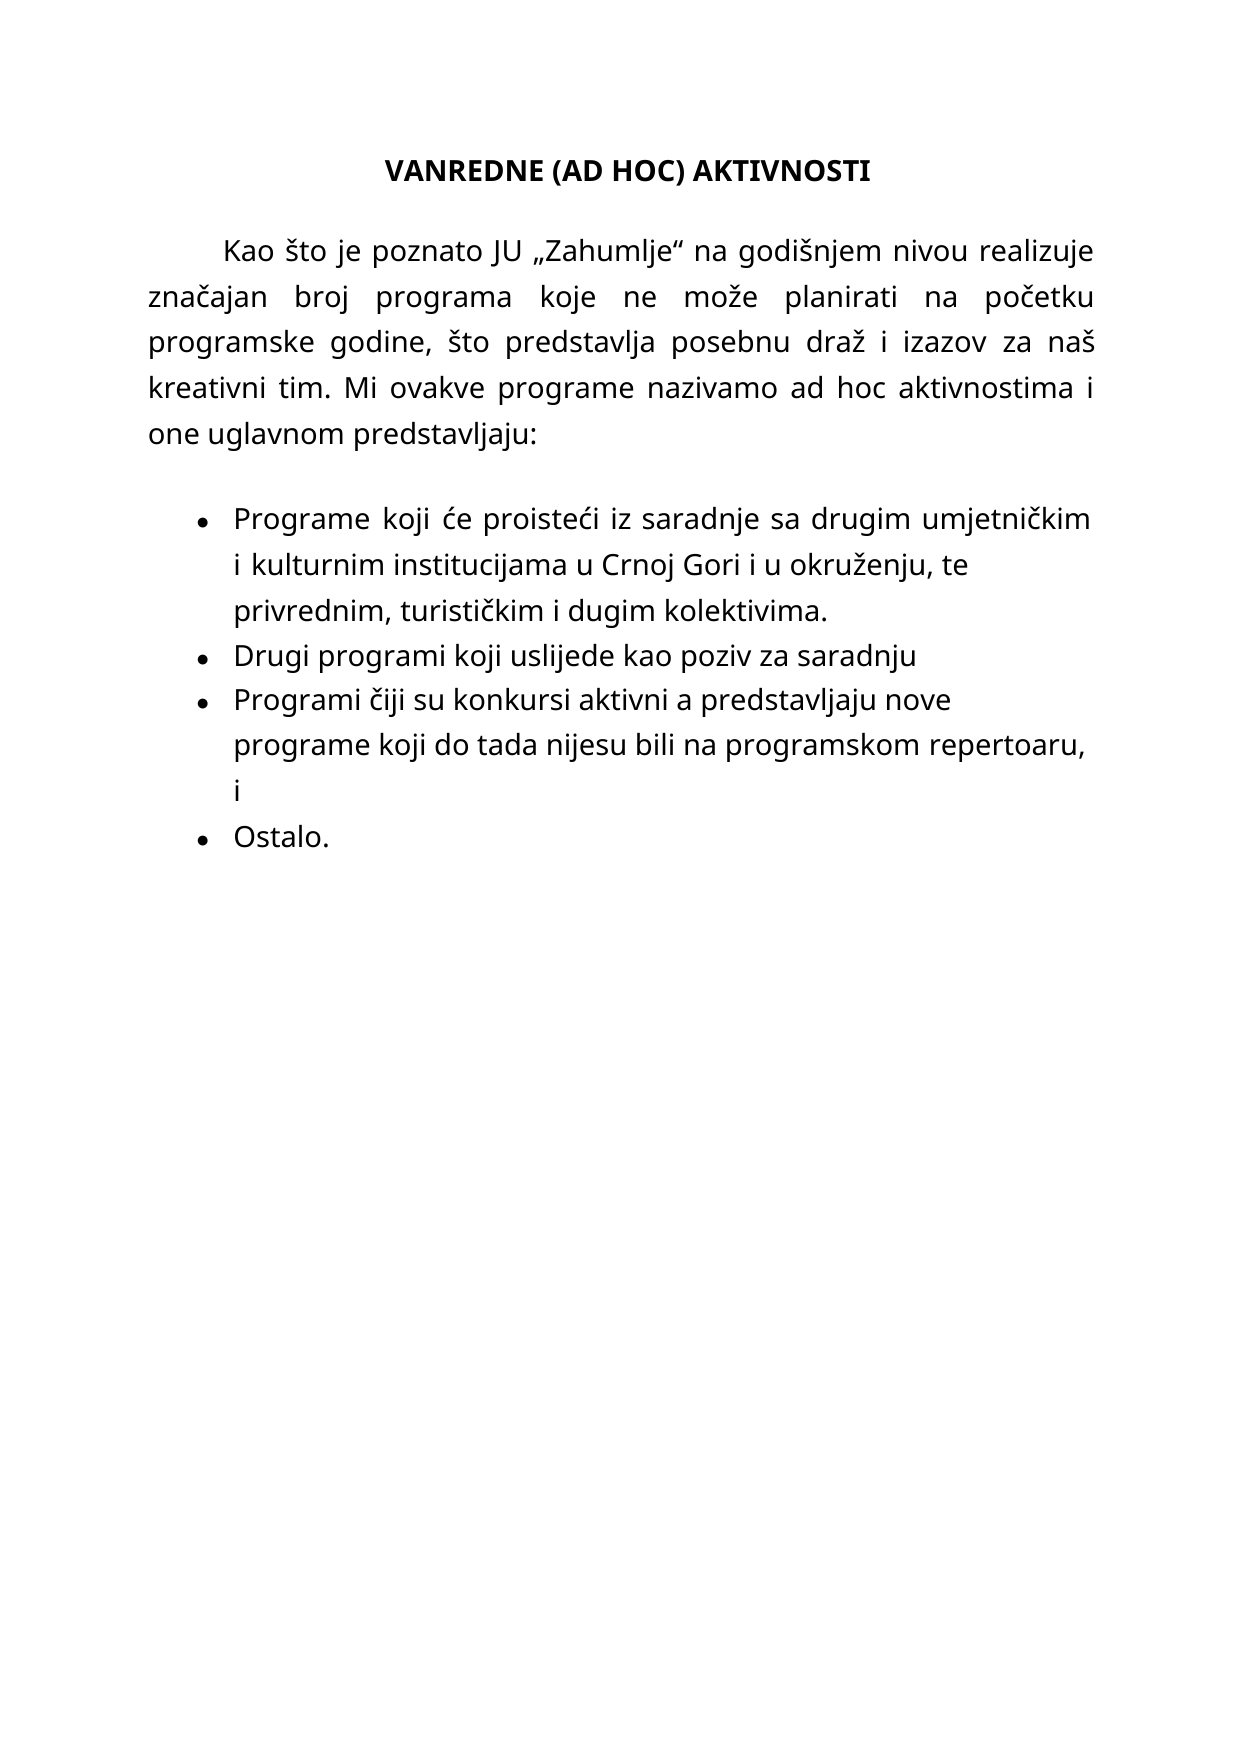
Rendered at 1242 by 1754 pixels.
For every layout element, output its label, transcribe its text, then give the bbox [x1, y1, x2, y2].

list Drugi programi koji uslijede kao poziv za saradnju [196, 635, 1108, 675]
text VANREDNE (AD HOC) AKTIVNOSTI [148, 150, 1108, 190]
list Ostalo. [196, 816, 1108, 856]
list Programi čiji su konkursi aktivni a predstavljaju nove programe koji do tada nijesu bili na programskom repertoaru, i [196, 679, 1095, 810]
list Programe koji će proisteći iz saradnje sa drugim umjetničkim i kulturnim institucijama u Crnoj Gori i u okruženju, te privrednim, turističkim i dugim kolektivima. [196, 498, 1096, 629]
text Kao što je poznato JU „Zahumlje“ na godišnjem nivou realizuje značajan broj programa koje ne može planirati na početku programske godine, što predstavlja posebnu draž i izazov za naš kreativni tim. Mi ovakve programe nazivamo ad hoc aktivnostima i one uglavnom predstavljaju: [148, 230, 1096, 453]
